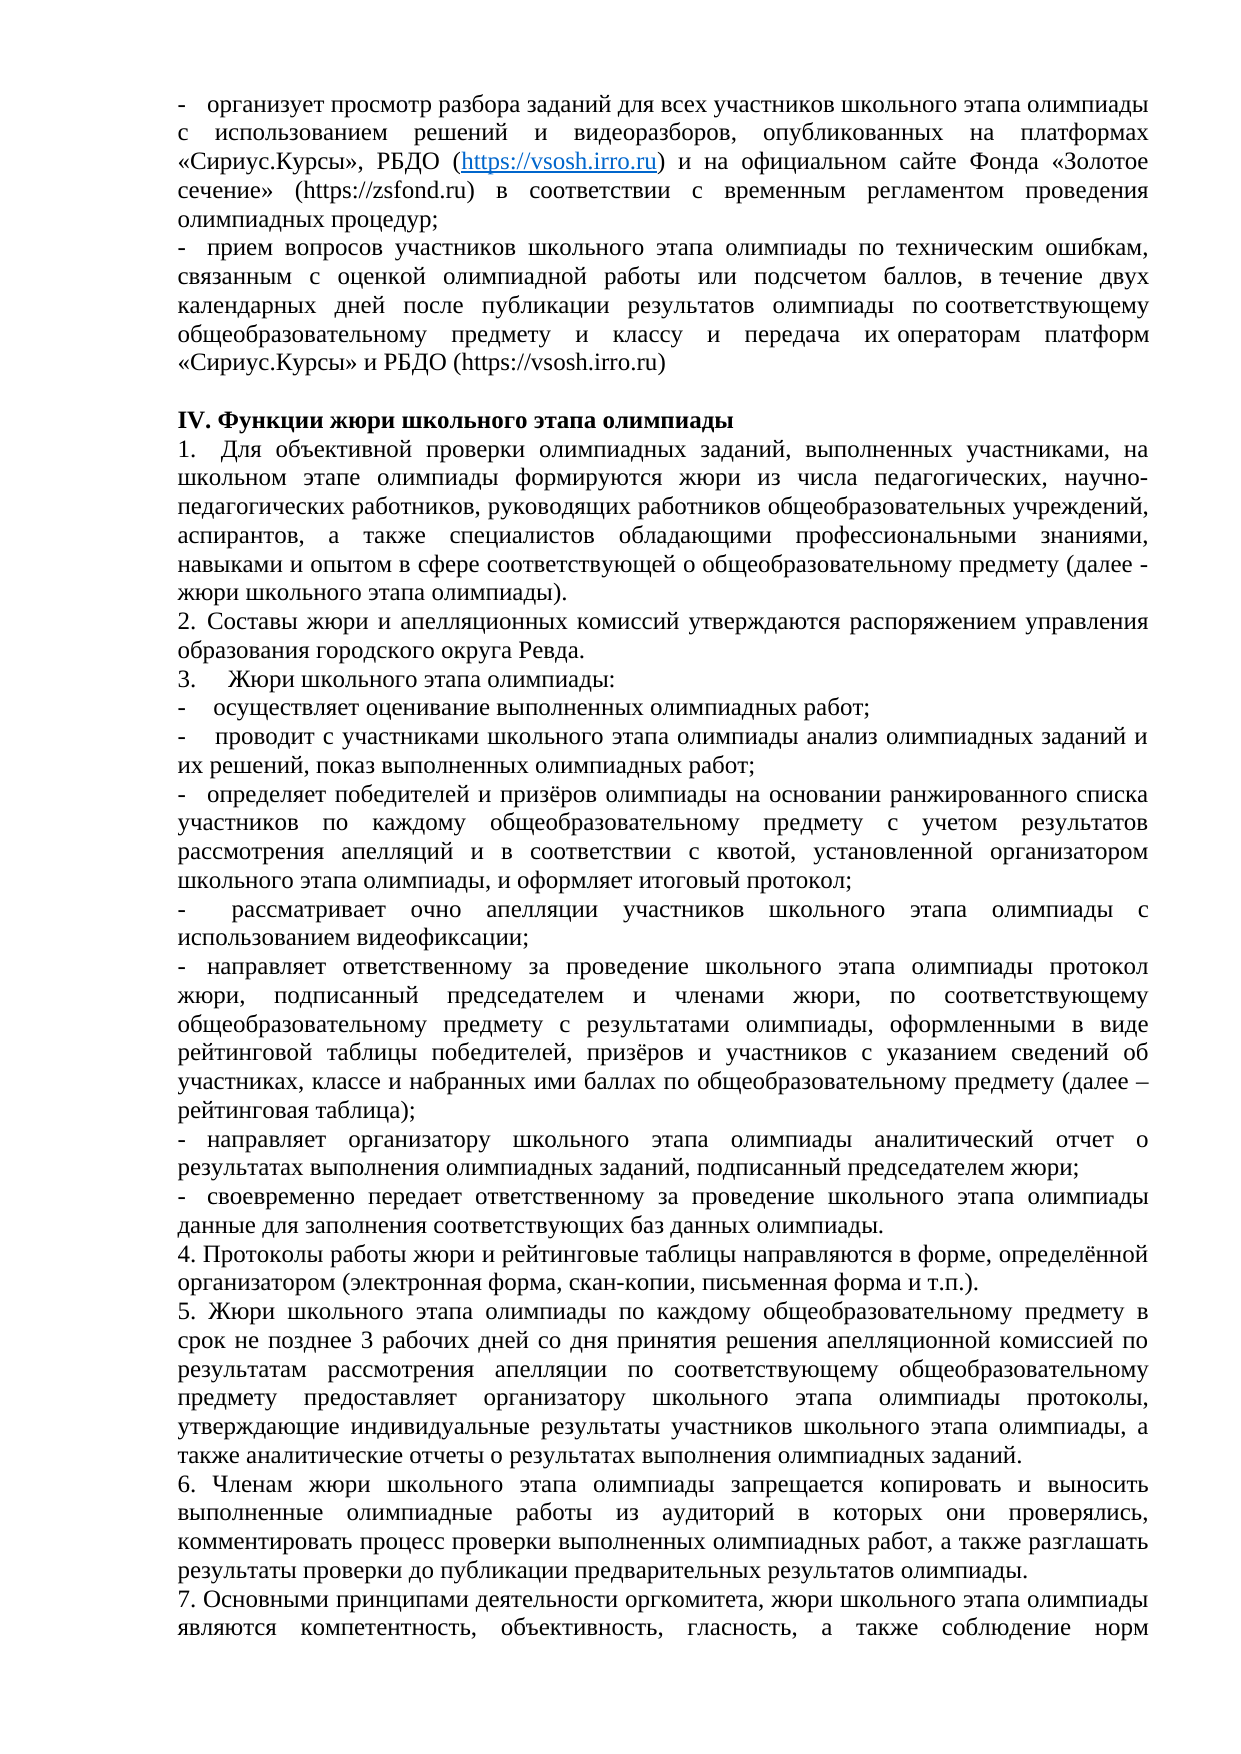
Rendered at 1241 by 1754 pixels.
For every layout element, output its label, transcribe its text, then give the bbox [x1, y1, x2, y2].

list направляет организатору школьного этапа олимпиады аналитический отчет о результатах выполнения олимпиадных заданий, подписанный председателем жюри; [177, 1124, 1149, 1181]
list своевременно передает ответственному за проведение школьного этапа олимпиады данные для заполнения соответствующих баз данных олимпиады. [177, 1181, 1149, 1239]
list Жюри школьного этапа олимпиады: [177, 664, 1152, 692]
list определяет победителей и призёров олимпиады на основании ранжированного списка участников по каждому общеобразовательному предмету с учетом результатов рассмотрения апелляций и в соответствии с квотой, установленной организатором школьного этапа олимпиады, и оформляет итоговый протокол; [177, 779, 1149, 894]
list проводит с участниками школьного этапа олимпиады анализ олимпиадных заданий и их решений, показ выполненных олимпиадных работ; [177, 721, 1149, 779]
list рассматривает очно апелляции участников школьного этапа олимпиады с использованием видеофиксации; [177, 894, 1149, 951]
list Составы жюри и апелляционных комиссий утверждаются распоряжением управления образования городского округа Ревда. [177, 606, 1149, 664]
list осуществляет оценивание выполненных олимпиадных работ; [177, 692, 1149, 721]
list прием вопросов участников школьного этапа олимпиады по техническим ошибкам, связанным с оценкой олимпиадной работы или подсчетом баллов, в течение двух календарных дней после публикации результатов олимпиады по соответствующему общеобразовательному предмету и классу и передача их операторам платформ «Сириус.Курсы» и РБДО (https://vsosh.irro.ru) [177, 232, 1149, 376]
list направляет ответственному за проведение школьного этапа олимпиады протокол жюри, подписанный председателем и членами жюри, по соответствующему общеобразовательному предмету с результатами олимпиады, оформленными в виде рейтинговой таблицы победителей, призёров и участников с указанием сведений об участниках, классе и набранных ими баллах по общеобразовательному предмету (далее – рейтинговая таблица); [177, 951, 1149, 1124]
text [177, 1584, 1149, 1641]
text 6. Членам жюри школьного этапа олимпиады запрещается копировать и выносить выполненные олимпиадные работы из аудиторий в которых они проверялись, комментировать процесс проверки выполненных олимпиадных работ, а также разглашать результаты проверки до публикации предварительных результатов олимпиады. [177, 1469, 1149, 1584]
text 4. Протоколы работы жюри и рейтинговые таблицы направляются в форме, определённой организатором (электронная форма, скан-копии, письменная форма и т.п.). [177, 1239, 1149, 1296]
list Для объективной проверки олимпиадных заданий, выполненных участниками, на школьном этапе олимпиады формируются жюри из числа педагогических, научно-педагогических работников, руководящих работников общеобразовательных учреждений, аспирантов, а также специалистов обладающими профессиональными знаниями, навыками и опытом в сфере соответствующей о общеобразовательному предмету (далее - жюри школьного этапа олимпиады). [177, 434, 1149, 606]
text 5. Жюри школьного этапа олимпиады по каждому общеобразовательному предмету в срок не позднее 3 рабочих дней со дня принятия решения апелляционной комиссией по результатам рассмотрения апелляции по соответствующему общеобразовательному предмету предоставляет организатору школьного этапа олимпиады протоколы, утверждающие индивидуальные результаты участников школьного этапа олимпиады, а также аналитические отчеты о результатах выполнения олимпиадных заданий. [177, 1296, 1149, 1469]
list организует просмотр разбора заданий для всех участников школьного этапа олимпиады с использованием решений и видеоразборов, опубликованных на платформах «Сириус.Курсы», РБДО (https://vsosh.irro.ru) и на официальном сайте Фонда «Золотое сечение» (https://zsfond.ru) в соответствии с временным регламентом проведения олимпиадных процедур; [177, 89, 1149, 232]
text IV. Функции жюри школьного этапа олимпиады [177, 405, 1149, 434]
